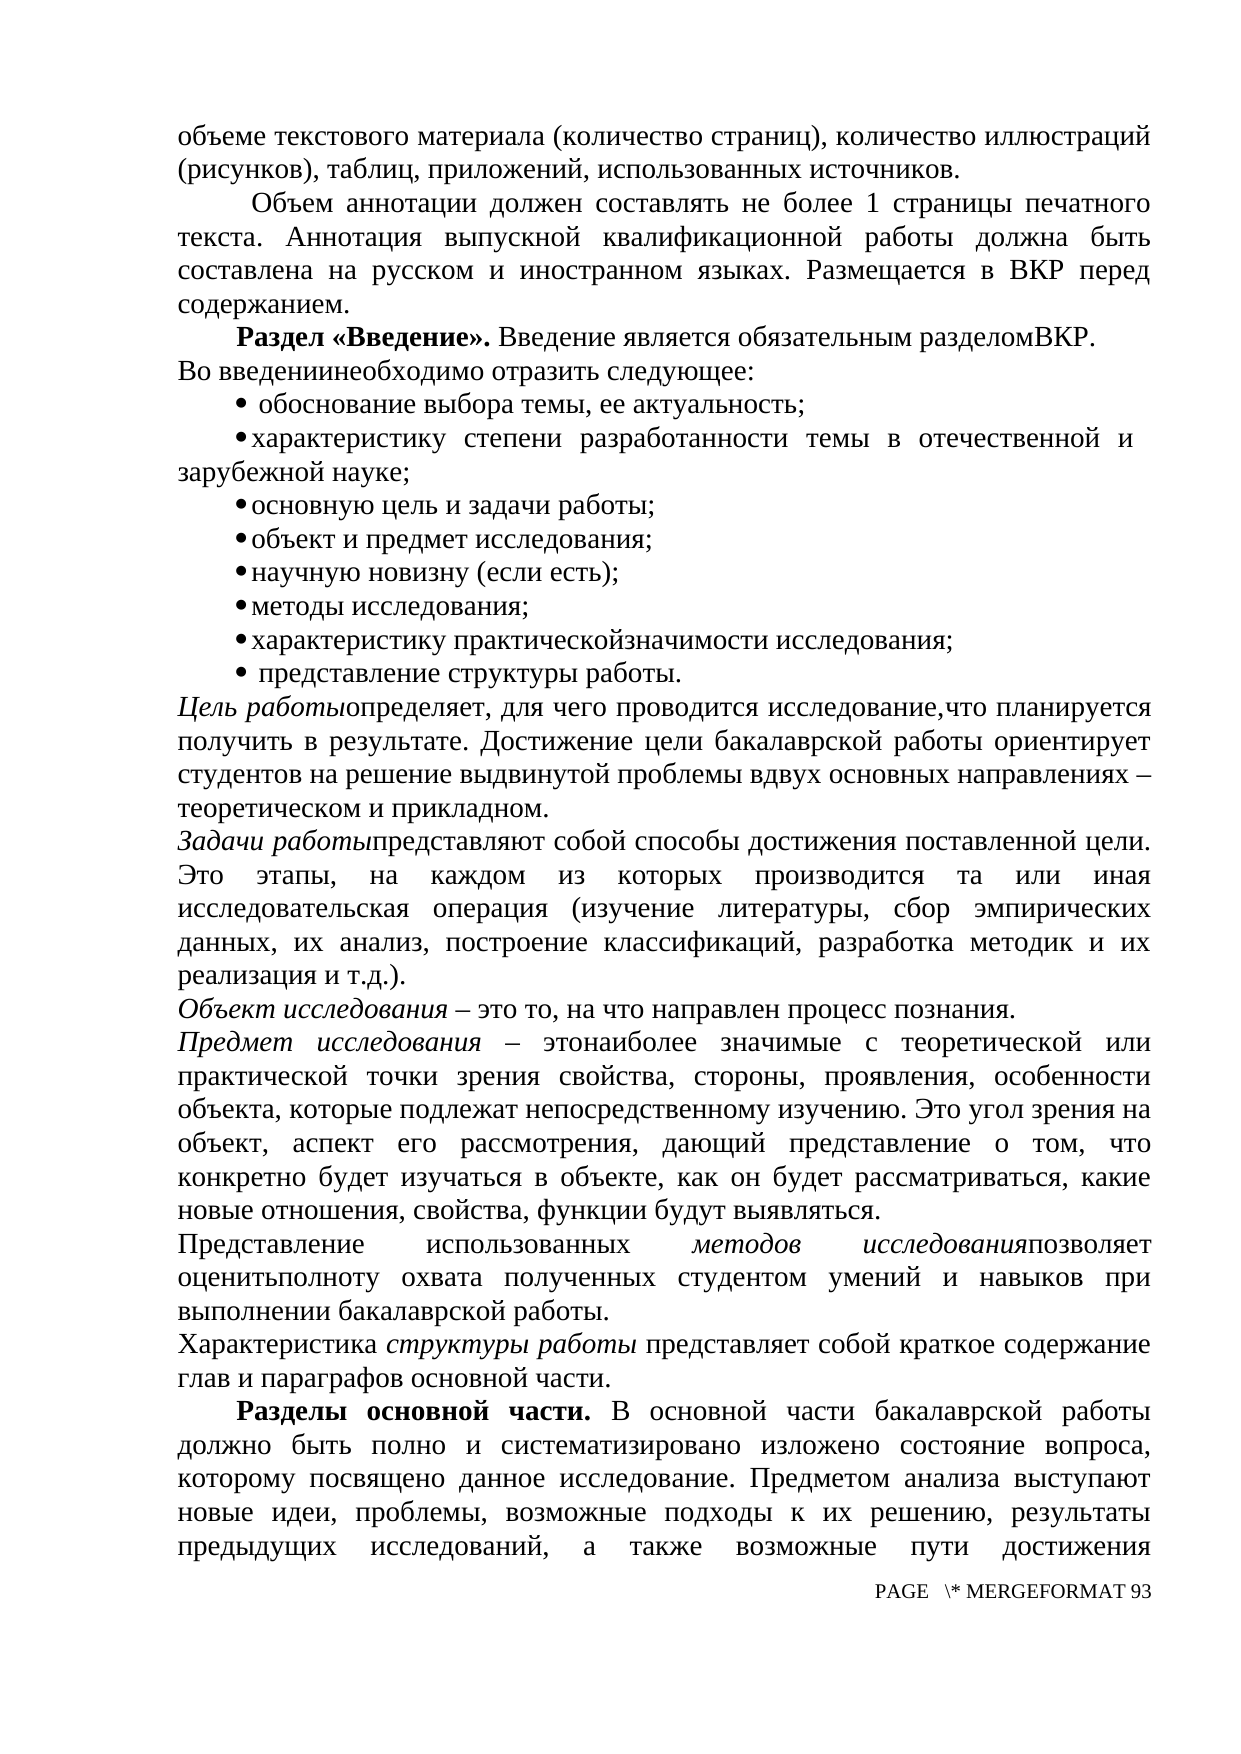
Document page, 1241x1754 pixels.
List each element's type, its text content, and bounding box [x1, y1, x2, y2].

text Характеристика структуры работы представляет собой краткое содержание глав и параграфов основной части. [177, 1326, 1152, 1393]
list основную цель и задачи работы; [177, 487, 1152, 521]
list методы исследования; [177, 588, 1152, 622]
list характеристику степени разработанности темы в отечественной и зарубежной науке; [177, 420, 1152, 487]
text Представление использованных методов исследованияпозволяет оценитьполноту охвата полученных студентом умений и навыков при выполнении бакалаврской работы. [177, 1226, 1152, 1326]
list объект и предмет исследования; [177, 521, 1152, 554]
text Объект исследования – это то, на что направлен процесс познания. [177, 991, 1152, 1024]
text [177, 1393, 1152, 1561]
text Предмет исследования – этонаиболее значимые с теоретической или практической точки зрения свойства, стороны, проявления, особенности объекта, которые подлежат непосредственному изучению. Это угол зрения на объект, аспект его рассмотрения, дающий представление о том, что конкретно будет изучаться в объекте, как он будет рассматриваться, какие новые отношения, свойства, функции будут выявляться. [177, 1024, 1152, 1226]
text Цель работыопределяет, для чего проводится исследование,что планируется получить в результате. Достижение цели бакалаврской работы ориентирует студентов на решение выдвинутой проблемы вдвух основных направлениях – теоретическом и прикладном. [177, 689, 1152, 823]
list обоснование выбора темы, ее актуальность; [177, 386, 1152, 420]
text Раздел «Введение». Введение является обязательным разделомВКР. [177, 319, 1152, 353]
list представление структуры работы. [177, 656, 1152, 689]
text Во введениинеобходимо отразить следующее: [177, 353, 1152, 386]
text Объем аннотации должен составлять не более 1 страницы печатного текста. Аннотация выпускной квалификационной работы должна быть составлена на русском и иностранном языках. Размещается в ВКР перед содержанием. [177, 185, 1152, 319]
list характеристику практическойзначимости исследования; [177, 622, 1152, 656]
list научную новизну (если есть); [177, 554, 1152, 588]
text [177, 118, 1152, 185]
text Задачи работыпредставляют собой способы достижения поставленной цели. Это этапы, на каждом из которых производится та или иная исследовательская операция (изучение литературы, сбор эмпирических данных, их анализ, построение классификаций, разработка методик и их реализация и т.д.). [177, 823, 1152, 991]
